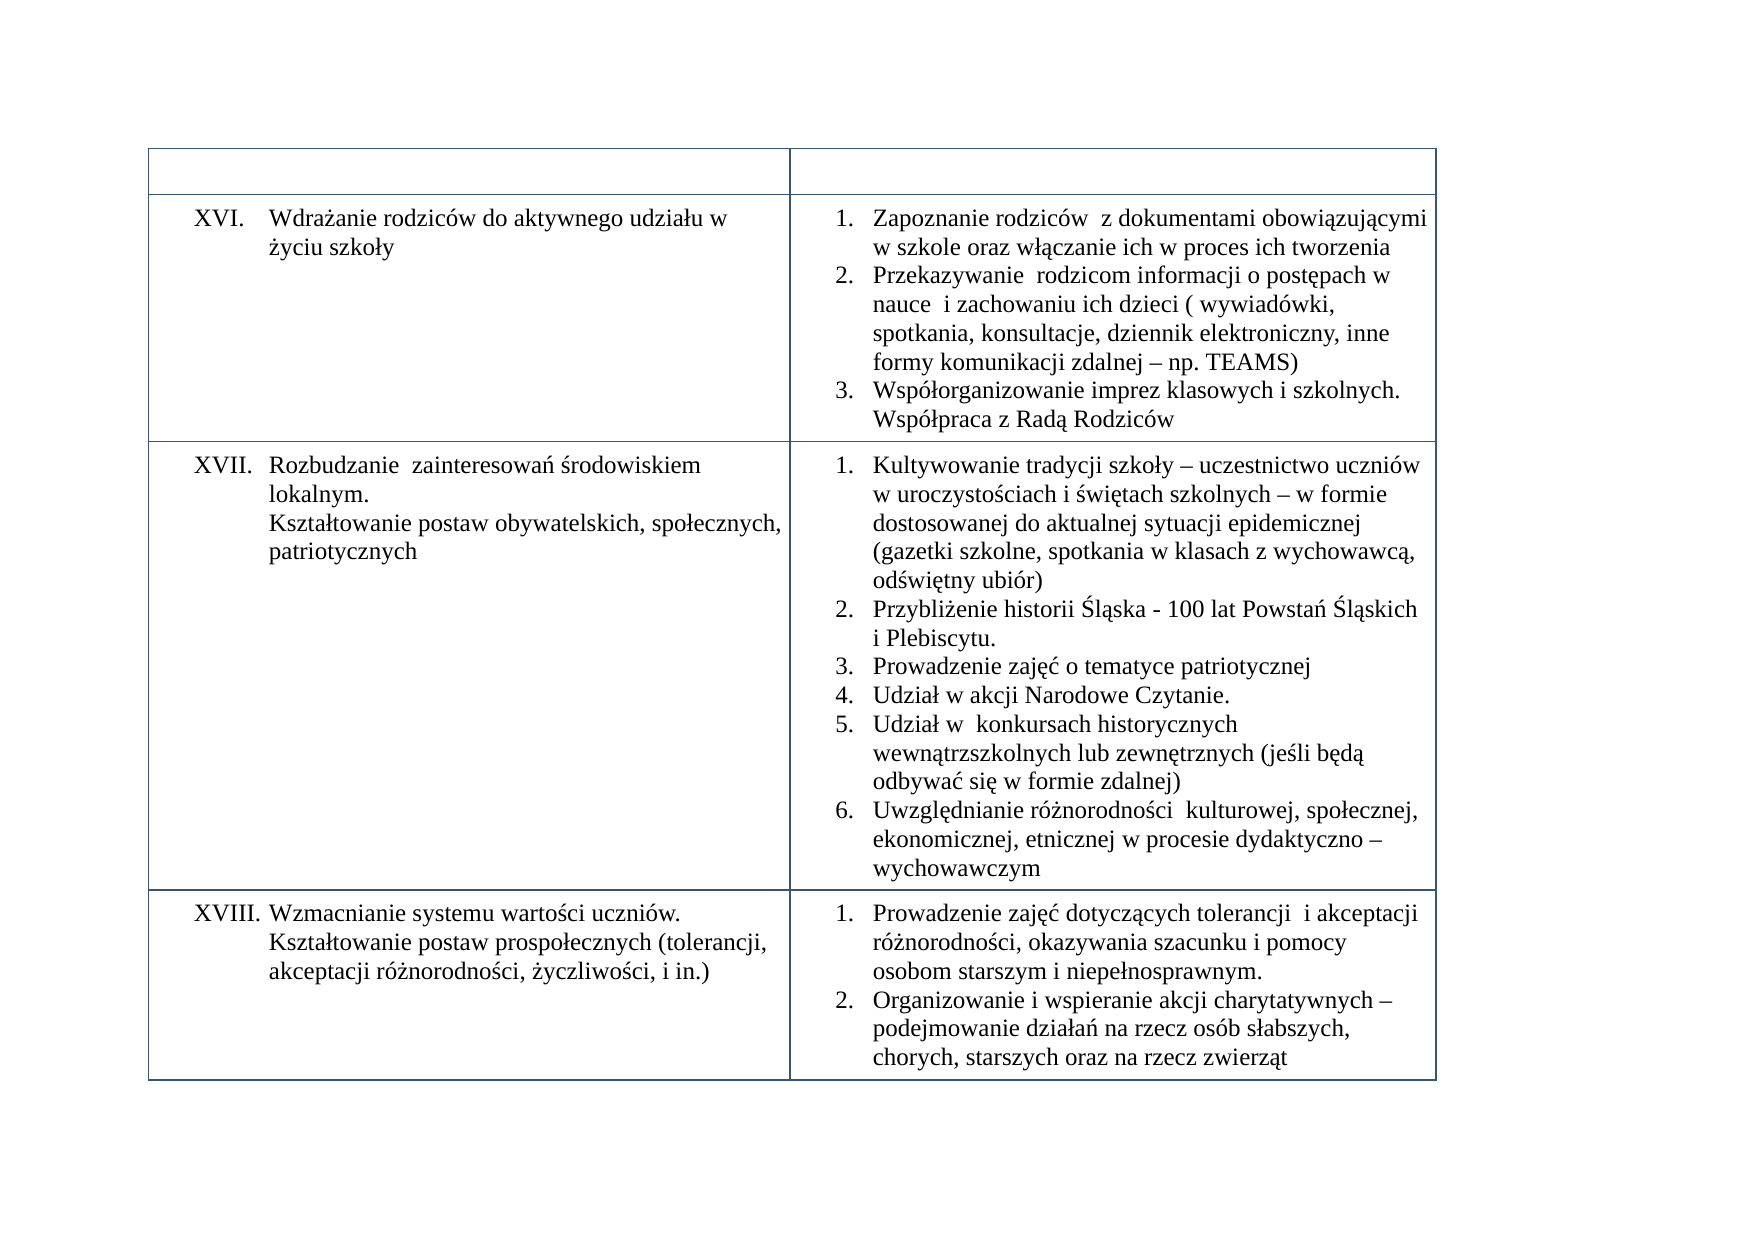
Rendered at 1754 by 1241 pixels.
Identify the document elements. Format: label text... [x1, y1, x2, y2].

table_cell Rozbudzanie zainteresowań środowiskiem lokalnym. Kształtowanie postaw obywatelskich, społecznych, patriotycznych [149, 442, 789, 889]
table_cell Wdrażanie rodziców do aktywnego udziału w życiu szkoły [149, 195, 789, 441]
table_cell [149, 149, 789, 193]
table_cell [791, 891, 1435, 1079]
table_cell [149, 891, 789, 1079]
table_cell Kultywowanie tradycji szkoły – uczestnictwo uczniów w uroczystościach i świętach szkolnych – w formie dostosowanej do aktualnej sytuacji epidemicznej (gazetki szkolne, spotkania w klasach z wychowawcą, odświętny ubiór) Przybliżenie historii Śląska - 100 lat Powstań Śląskich i Plebiscytu. Prowadzenie zajęć o tematyce patriotycznej Udział w akcji Narodowe Czytanie. Udział w konkursach historycznych wewnątrzszkolnych lub zewnętrznych (jeśli będą odbywać się w formie zdalnej) Uwzględnianie różnorodności kulturowej, społecznej, ekonomicznej, etnicznej w procesie dydaktyczno – wychowawczym [791, 442, 1435, 889]
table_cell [791, 149, 1435, 193]
table_cell Zapoznanie rodziców z dokumentami obowiązującymi w szkole oraz włączanie ich w proces ich tworzenia Przekazywanie rodzicom informacji o postępach w nauce i zachowaniu ich dzieci ( wywiadówki, spotkania, konsultacje, dziennik elektroniczny, inne formy komunikacji zdalnej – np. TEAMS) Współorganizowanie imprez klasowych i szkolnych. Współpraca z Radą Rodziców [791, 195, 1435, 441]
